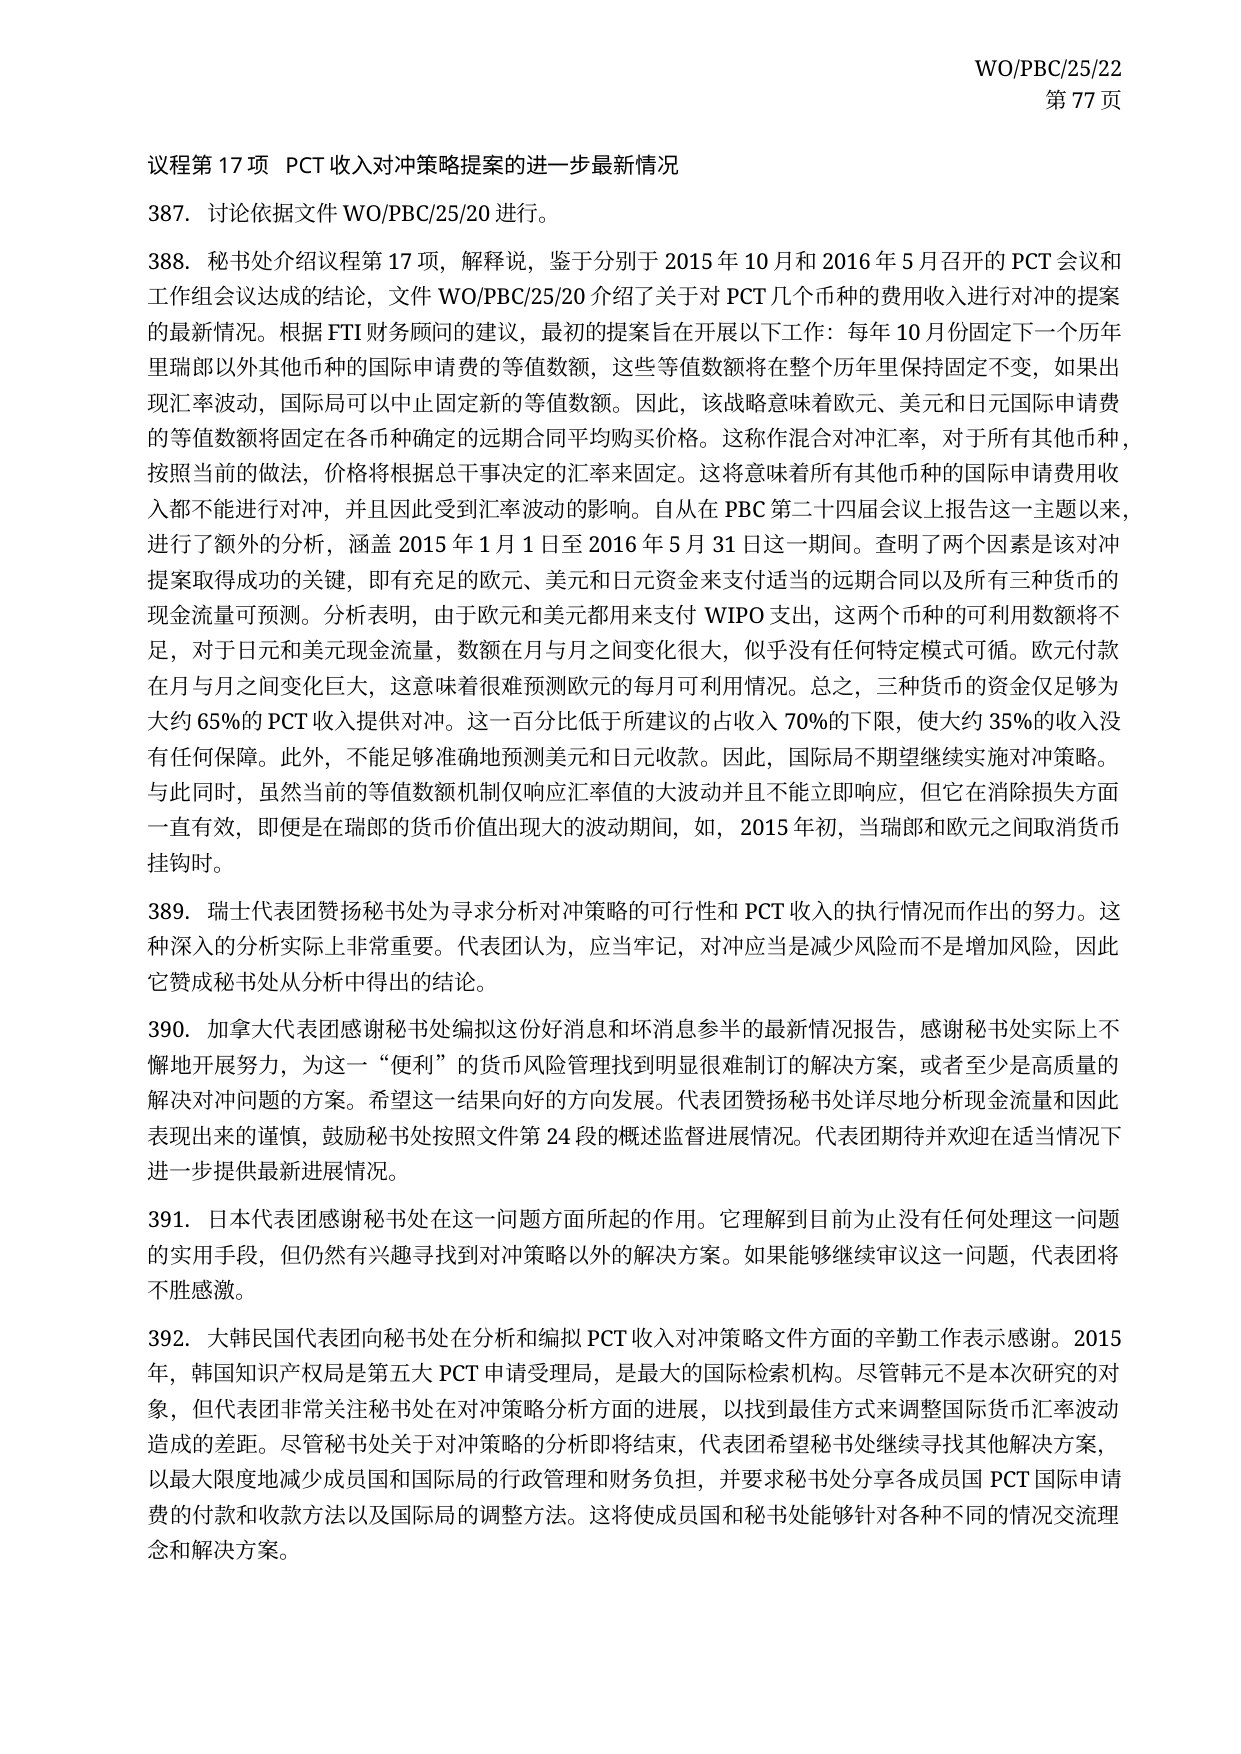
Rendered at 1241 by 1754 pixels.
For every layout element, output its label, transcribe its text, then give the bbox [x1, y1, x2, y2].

subtitle 议程第17项 PCT收入对冲策略提案的进一步最新情况 [148, 144, 1122, 180]
text 加拿大代表团感谢秘书处编拟这份好消息和坏消息参半的最新情况报告，感谢秘书处实际上不懈地开展努力，为这一“便利”的货币风险管理找到明显很难制订的解决方案，或者至少是高质量的解决对冲问题的方案。希望这一结果向好的方向发展。代表团赞扬秘书处详尽地分析现金流量和因此表现出来的谨慎，鼓励秘书处按照文件第24段的概述监督进展情况。代表团期待并欢迎在适当情况下进一步提供最新进展情况。 [148, 1009, 1122, 1186]
text 讨论依据文件WO/PBC/25/20进行。 [148, 192, 1122, 228]
text 大韩民国代表团向秘书处在分析和编拟PCT收入对冲策略文件方面的辛勤工作表示感谢。2015年，韩国知识产权局是第五大PCT申请受理局，是最大的国际检索机构。尽管韩元不是本次研究的对象，但代表团非常关注秘书处在对冲策略分析方面的进展，以找到最佳方式来调整国际货币汇率波动造成的差距。尽管秘书处关于对冲策略的分析即将结束，代表团希望秘书处继续寻找其他解决方案，以最大限度地减少成员国和国际局的行政管理和财务负担，并要求秘书处分享各成员国PCT国际申请费的付款和收款方法以及国际局的调整方法。这将使成员国和秘书处能够针对各种不同的情况交流理念和解决方案。 [148, 1317, 1122, 1565]
text 秘书处介绍议程第17项，解释说，鉴于分别于2015年10月和2016年5月召开的PCT会议和工作组会议达成的结论，文件WO/PBC/25/20介绍了关于对PCT几个币种的费用收入进行对冲的提案的最新情况。根据FTI财务顾问的建议，最初的提案旨在开展以下工作：每年10月份固定下一个历年里瑞郎以外其他币种的国际申请费的等值数额，这些等值数额将在整个历年里保持固定不变，如果出现汇率波动，国际局可以中止固定新的等值数额。因此，该战略意味着欧元、美元和日元国际申请费的等值数额将固定在各币种确定的远期合同平均购买价格。这称作混合对冲汇率，对于所有其他币种，按照当前的做法，价格将根据总干事决定的汇率来固定。这将意味着所有其他币种的国际申请费用收入都不能进行对冲，并且因此受到汇率波动的影响。自从在PBC第二十四届会议上报告这一主题以来，进行了额外的分析，涵盖2015年1月1日至2016年5月31日这一期间。查明了两个因素是该对冲提案取得成功的关键，即有充足的欧元、美元和日元资金来支付适当的远期合同以及所有三种货币的现金流量可预测。分析表明，由于欧元和美元都用来支付WIPO支出，这两个币种的可利用数额将不足，对于日元和美元现金流量，数额在月与月之间变化很大，似乎没有任何特定模式可循。欧元付款在月与月之间变化巨大，这意味着很难预测欧元的每月可利用情况。总之，三种货币的资金仅足够为大约65%的PCT收入提供对冲。这一百分比低于所建议的占收入70%的下限，使大约35%的收入没有任何保障。此外，不能足够准确地预测美元和日元收款。因此，国际局不期望继续实施对冲策略。与此同时，虽然当前的等值数额机制仅响应汇率值的大波动并且不能立即响应，但它在消除损失方面一直有效，即便是在瑞郎的货币价值出现大的波动期间，如，2015年初，当瑞郎和欧元之间取消货币挂钩时。 [148, 240, 1122, 878]
text 日本代表团感谢秘书处在这一问题方面所起的作用。它理解到目前为止没有任何处理这一问题的实用手段，但仍然有兴趣寻找到对冲策略以外的解决方案。如果能够继续审议这一问题，代表团将不胜感激。 [148, 1198, 1122, 1305]
text 瑞士代表团赞扬秘书处为寻求分析对冲策略的可行性和PCT收入的执行情况而作出的努力。这种深入的分析实际上非常重要。代表团认为，应当牢记，对冲应当是减少风险而不是增加风险，因此它赞成秘书处从分析中得出的结论。 [148, 890, 1122, 996]
